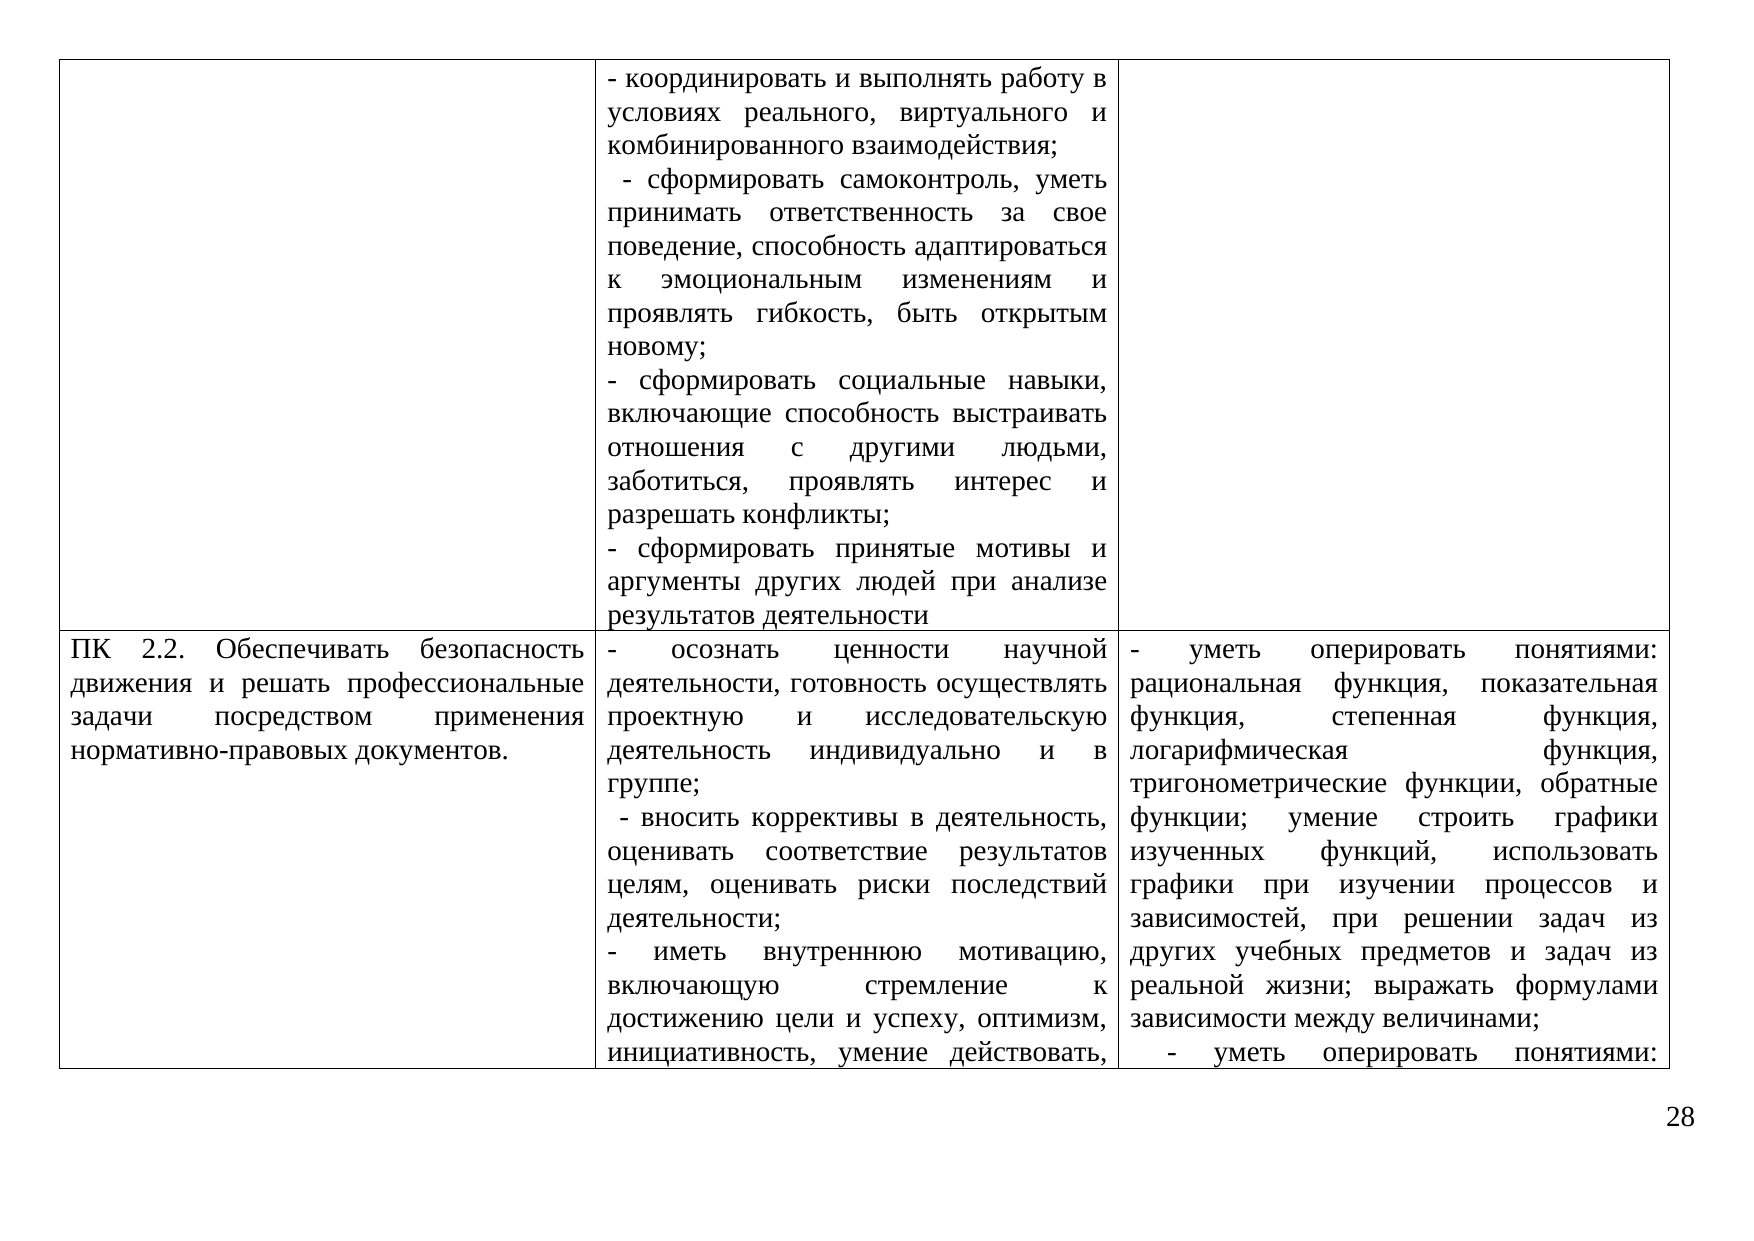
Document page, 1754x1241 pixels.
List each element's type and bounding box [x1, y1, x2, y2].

table_cell [60, 631, 595, 1067]
table_cell [596, 60, 1118, 630]
table_cell [60, 60, 595, 630]
table_cell [596, 631, 1118, 1067]
table_cell [1119, 631, 1669, 1067]
table_cell [1119, 60, 1669, 630]
